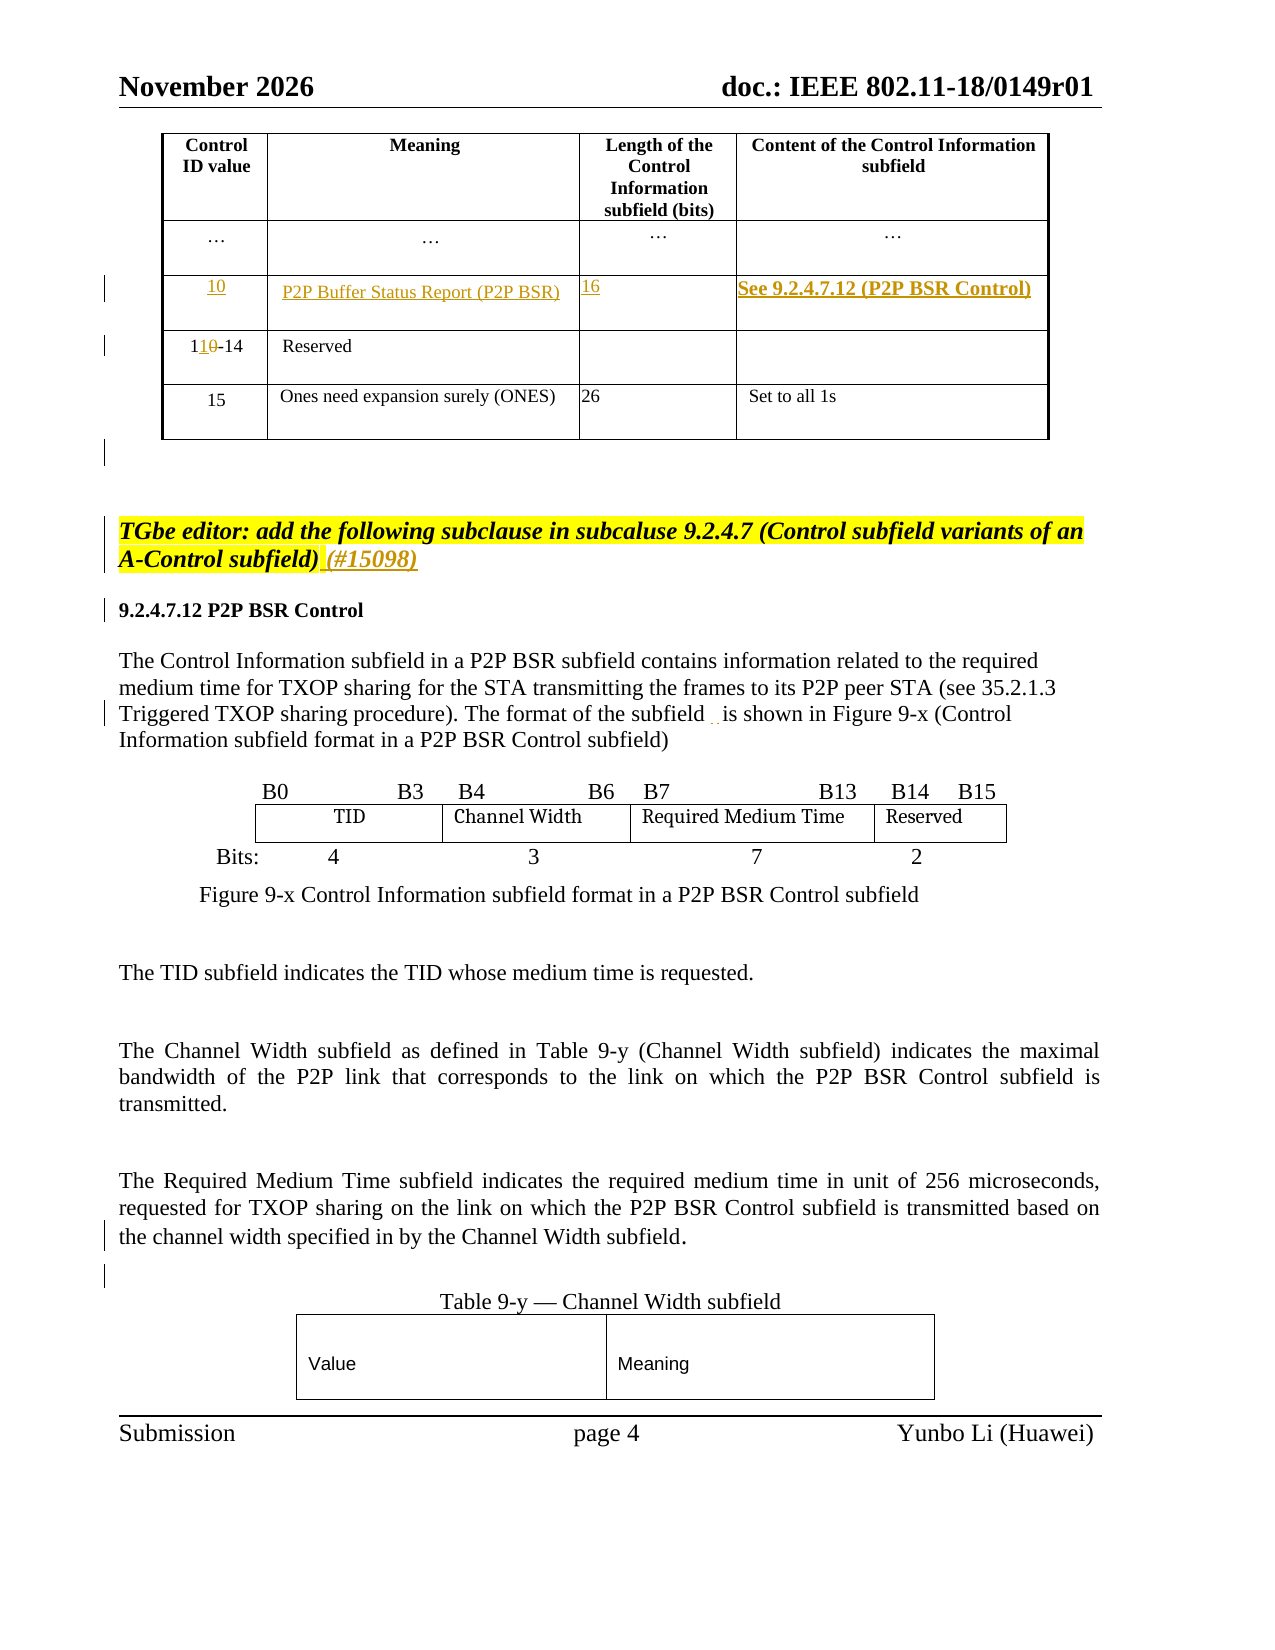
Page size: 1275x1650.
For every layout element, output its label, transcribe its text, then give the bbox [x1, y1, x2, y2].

table_cell 15 [164, 385, 267, 439]
table_cell [580, 331, 736, 384]
table_cell … [580, 221, 736, 275]
table_cell 1-14 [164, 331, 267, 384]
table_cell [737, 385, 1047, 439]
table_header [268, 134, 579, 220]
table_cell [268, 385, 579, 439]
table_cell [580, 276, 736, 329]
text 9.2.4.7.12 P2P BSR Control [119, 598, 1102, 622]
text TGbe editor: add the following subclause in subcaluse 9.2.4.7 (Control subfield variants of an A-Control subfield) [119, 516, 1102, 573]
table_cell [268, 276, 579, 329]
table_header Required Medium Time [631, 805, 874, 842]
table_cell [164, 276, 267, 329]
table_cell Reserved [268, 331, 579, 384]
table_header [737, 134, 1047, 220]
table_header Meaning [607, 1315, 934, 1399]
table_cell … [268, 221, 579, 275]
table_header Value [297, 1315, 606, 1399]
text Table 9-y — Channel Width subfield [119, 1288, 1102, 1314]
table_cell … [737, 221, 1047, 275]
text The Channel Width subfield as defined in Table 9-y (Channel Width subfield) indicates the maximal bandwidth of the P2P link that corresponds to the link on which the P2P BSR Control subfield is transmitted. [119, 1037, 1102, 1116]
text The Control Information subfield in a P2P BSR subfield contains information related to the required medium time for TXOP sharing for the STA transmitting the frames to its P2P peer STA (see 35.2.1.3 Triggered TXOP sharing procedure). The format of the subfield is shown in Figure 9-x (Control Information subfield format in a P2P BSR Control subfield) [119, 647, 1102, 753]
table_header [164, 134, 267, 220]
text Figure 9-x Control Information subfield format in a P2P BSR Control subfield [119, 882, 1102, 908]
table_header Channel Width [443, 805, 630, 842]
text The TID subfield indicates the TID whose medium time is requested. [119, 959, 1102, 986]
table_cell 26 [580, 385, 736, 439]
table_header [580, 134, 736, 220]
table_cell … [164, 221, 267, 275]
table_header TID [256, 805, 442, 842]
table_cell [737, 331, 1047, 384]
text The Required Medium Time subfield indicates the required medium time in unit of 256 microseconds, requested for TXOP sharing on the link on which the P2P BSR Control subfield is transmitted based on the channel width specified in by the Channel Width subfield. [119, 1167, 1102, 1251]
table_header Reserved [875, 805, 1006, 842]
text Bits: 4 3 7 2 [119, 843, 1102, 869]
table_cell [737, 276, 1047, 329]
text B0 B3 B4 B6 B7 B13 B14 B15 [119, 778, 1102, 804]
